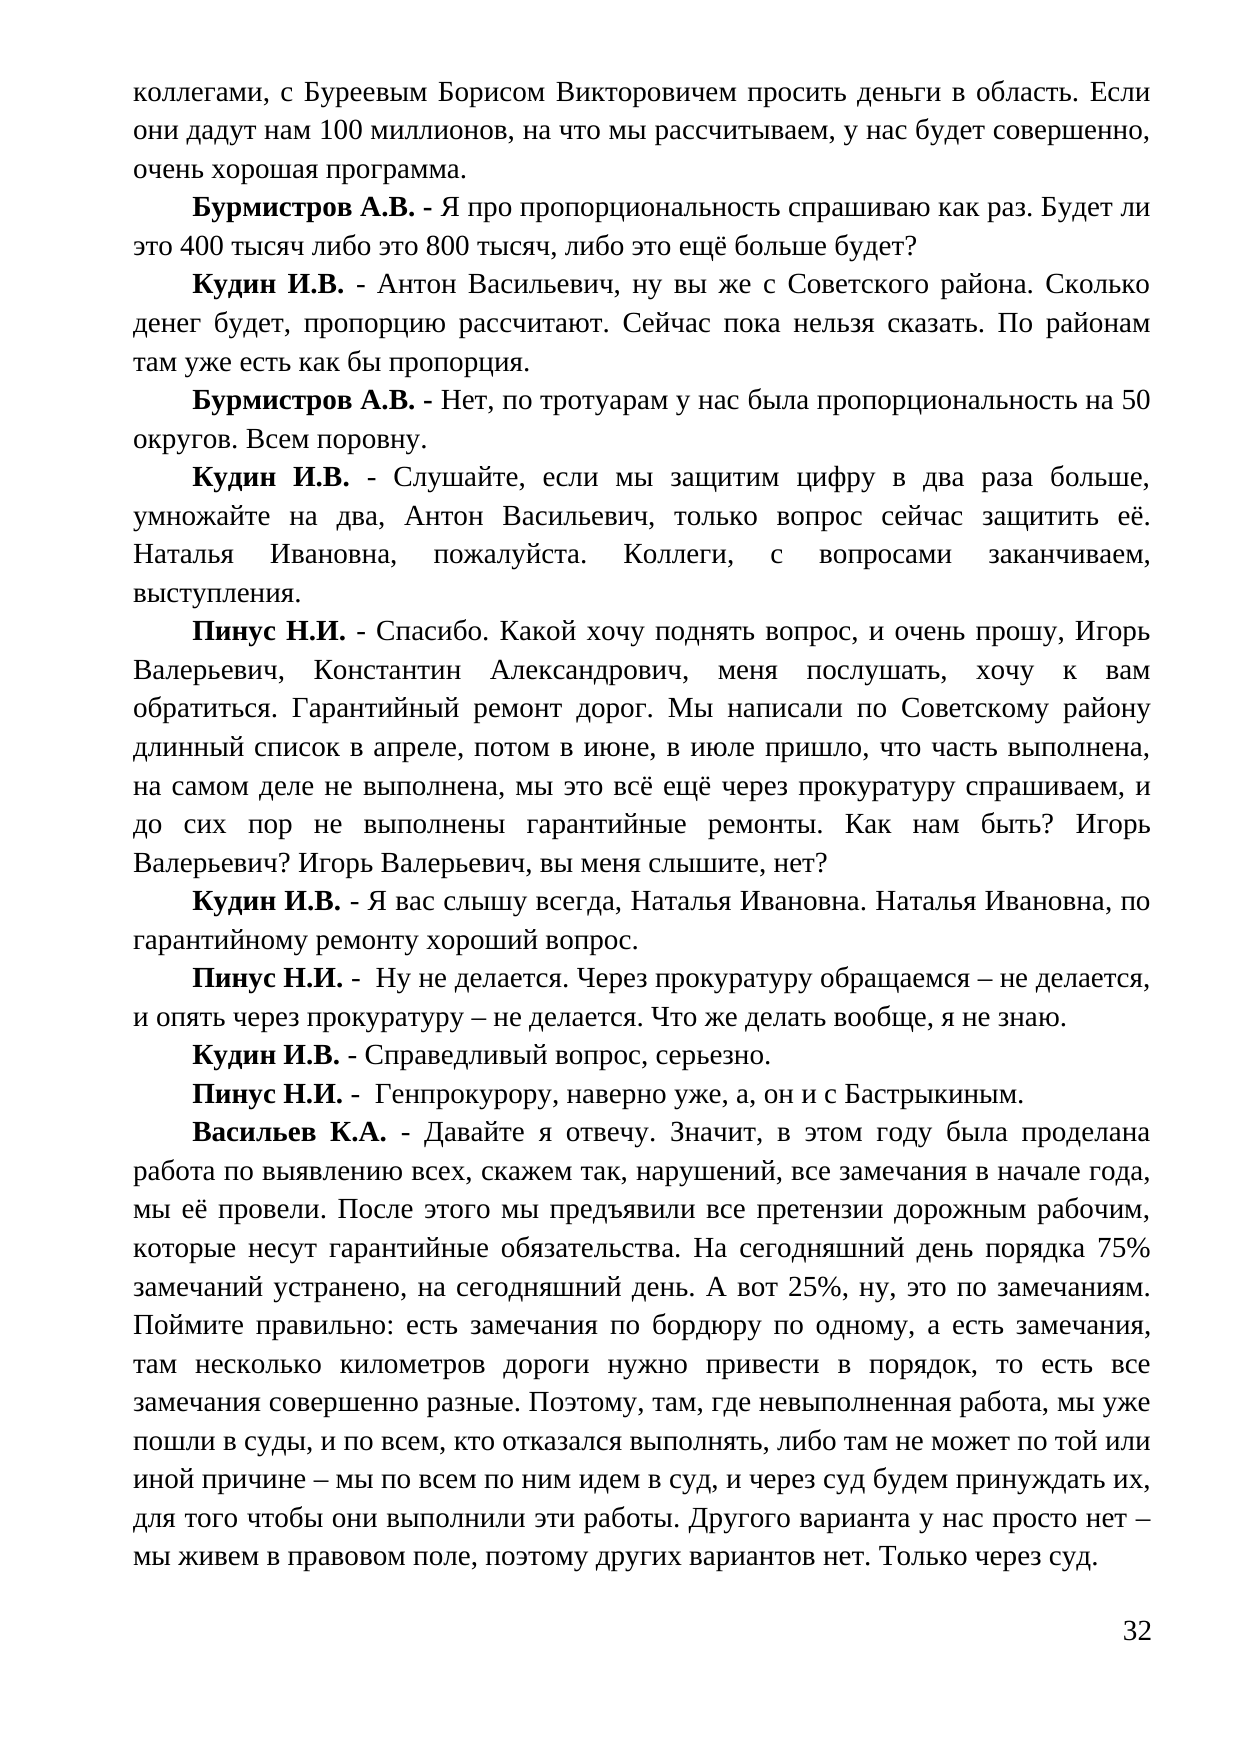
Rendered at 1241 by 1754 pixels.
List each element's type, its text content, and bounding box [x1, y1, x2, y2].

text Бурмистров А.В. - Нет, по тротуарам у нас была пропорциональность на 50 округов. Всем поровну. [133, 382, 1152, 454]
text Кудин И.В. - Справедливый вопрос, серьезно. [133, 1037, 1152, 1071]
text Кудин И.В. - Слушайте, если мы защитим цифру в два раза больше, умножайте на два, Антон Васильевич, только вопрос сейчас защитить её. Наталья Ивановна, пожалуйста. Коллеги, с вопросами заканчиваем, выступления. [133, 459, 1152, 608]
text Пинус Н.И. - Ну не делается. Через прокуратуру обращаемся – не делается, и опять через прокуратуру – не делается. Что же делать вообще, я не знаю. [133, 960, 1152, 1032]
text Васильев К.А. - Давайте я отвечу. Значит, в этом году была проделана работа по выявлению всех, скажем так, нарушений, все замечания в начале года, мы её провели. После этого мы предъявили все претензии дорожным рабочим, которые несут гарантийные обязательства. На сегодняшний день порядка 75% замечаний устранено, на сегодняшний день. А вот 25%, ну, это по замечаниям. Поймите правильно: есть замечания по бордюру по одному, а есть замечания, там несколько километров дороги нужно привести в порядок, то есть все замечания совершенно разные. Поэтому, там, где невыполненная работа, мы уже пошли в суды, и по всем, кто отказался выполнять, либо там не может по той или иной причине – мы по всем по ним идем в суд, и через суд будем принуждать их, для того чтобы они выполнили эти работы. Другого варианта у нас просто нет – мы живем в правовом поле, поэтому других вариантов нет. Только через суд. [133, 1114, 1152, 1572]
text Пинус Н.И. - Спасибо. Какой хочу поднять вопрос, и очень прошу, Игорь Валерьевич, Константин Александрович, меня послушать, хочу к вам обратиться. Гарантийный ремонт дорог. Мы написали по Советскому району длинный список в апреле, потом в июне, в июле пришло, что часть выполнена, на самом деле не выполнена, мы это всё ещё через прокуратуру спрашиваем, и до сих пор не выполнены гарантийные ремонты. Как нам быть? Игорь Валерьевич? Игорь Валерьевич, вы меня слышите, нет? [133, 613, 1152, 878]
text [133, 74, 1152, 184]
text Кудин И.В. - Я вас слышу всегда, Наталья Ивановна. Наталья Ивановна, по гарантийному ремонту хороший вопрос. [133, 883, 1152, 955]
text Бурмистров А.В. - Я про пропорциональность спрашиваю как раз. Будет ли это 400 тысяч либо это 800 тысяч, либо это ещё больше будет? [133, 189, 1152, 262]
text Пинус Н.И. - Генпрокурору, наверно уже, а, он и с Бастрыкиным. [133, 1076, 1152, 1109]
text Кудин И.В. - Антон Васильевич, ну вы же с Советского района. Сколько денег будет, пропорцию рассчитают. Сейчас пока нельзя сказать. По районам там уже есть как бы пропорция. [133, 267, 1152, 377]
